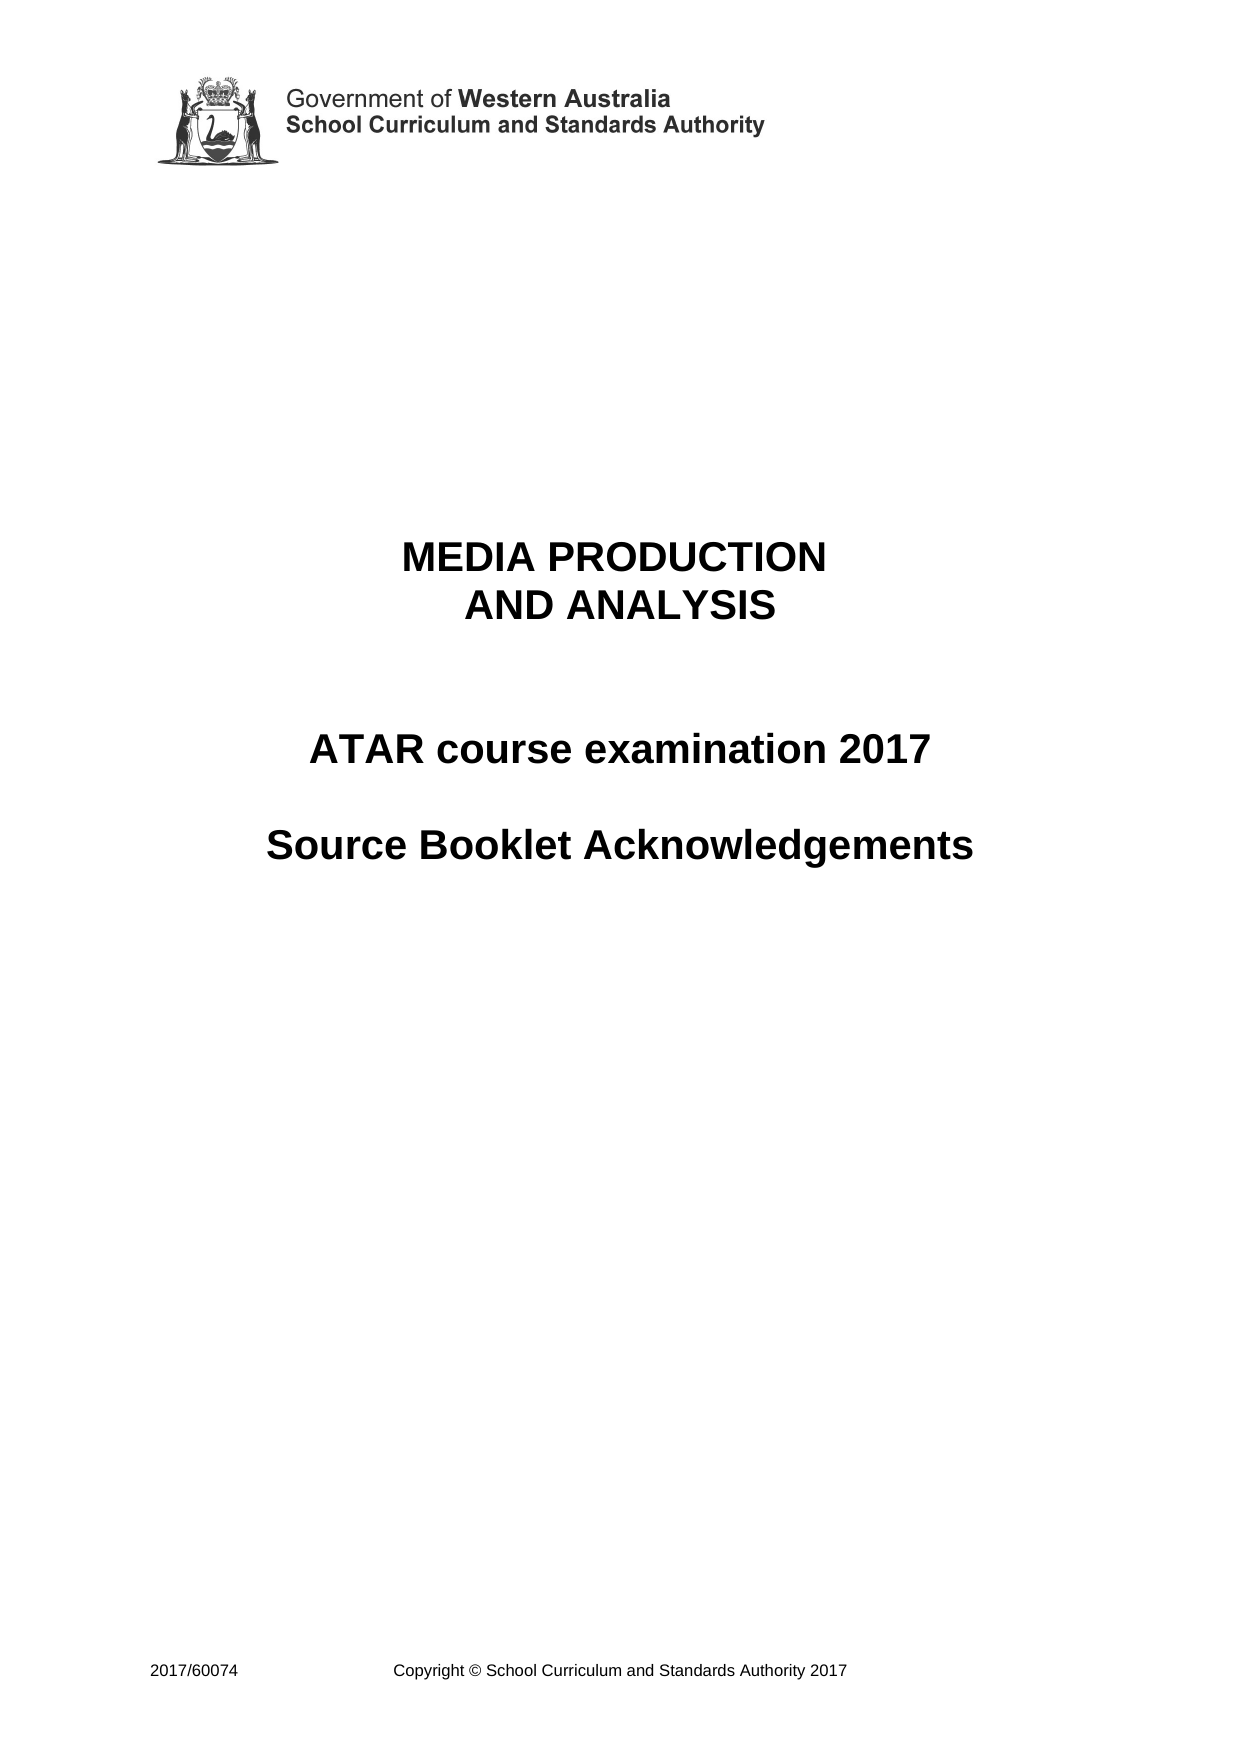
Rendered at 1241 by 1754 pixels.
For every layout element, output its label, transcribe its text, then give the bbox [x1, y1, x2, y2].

picture [150, 73, 777, 171]
text Source Booklet Acknowledgements [150, 820, 1090, 868]
subtitle MEDIA PRODUCTION AND ANALYSIS [150, 532, 1090, 628]
text ATAR course examination 2017 [150, 724, 1090, 772]
